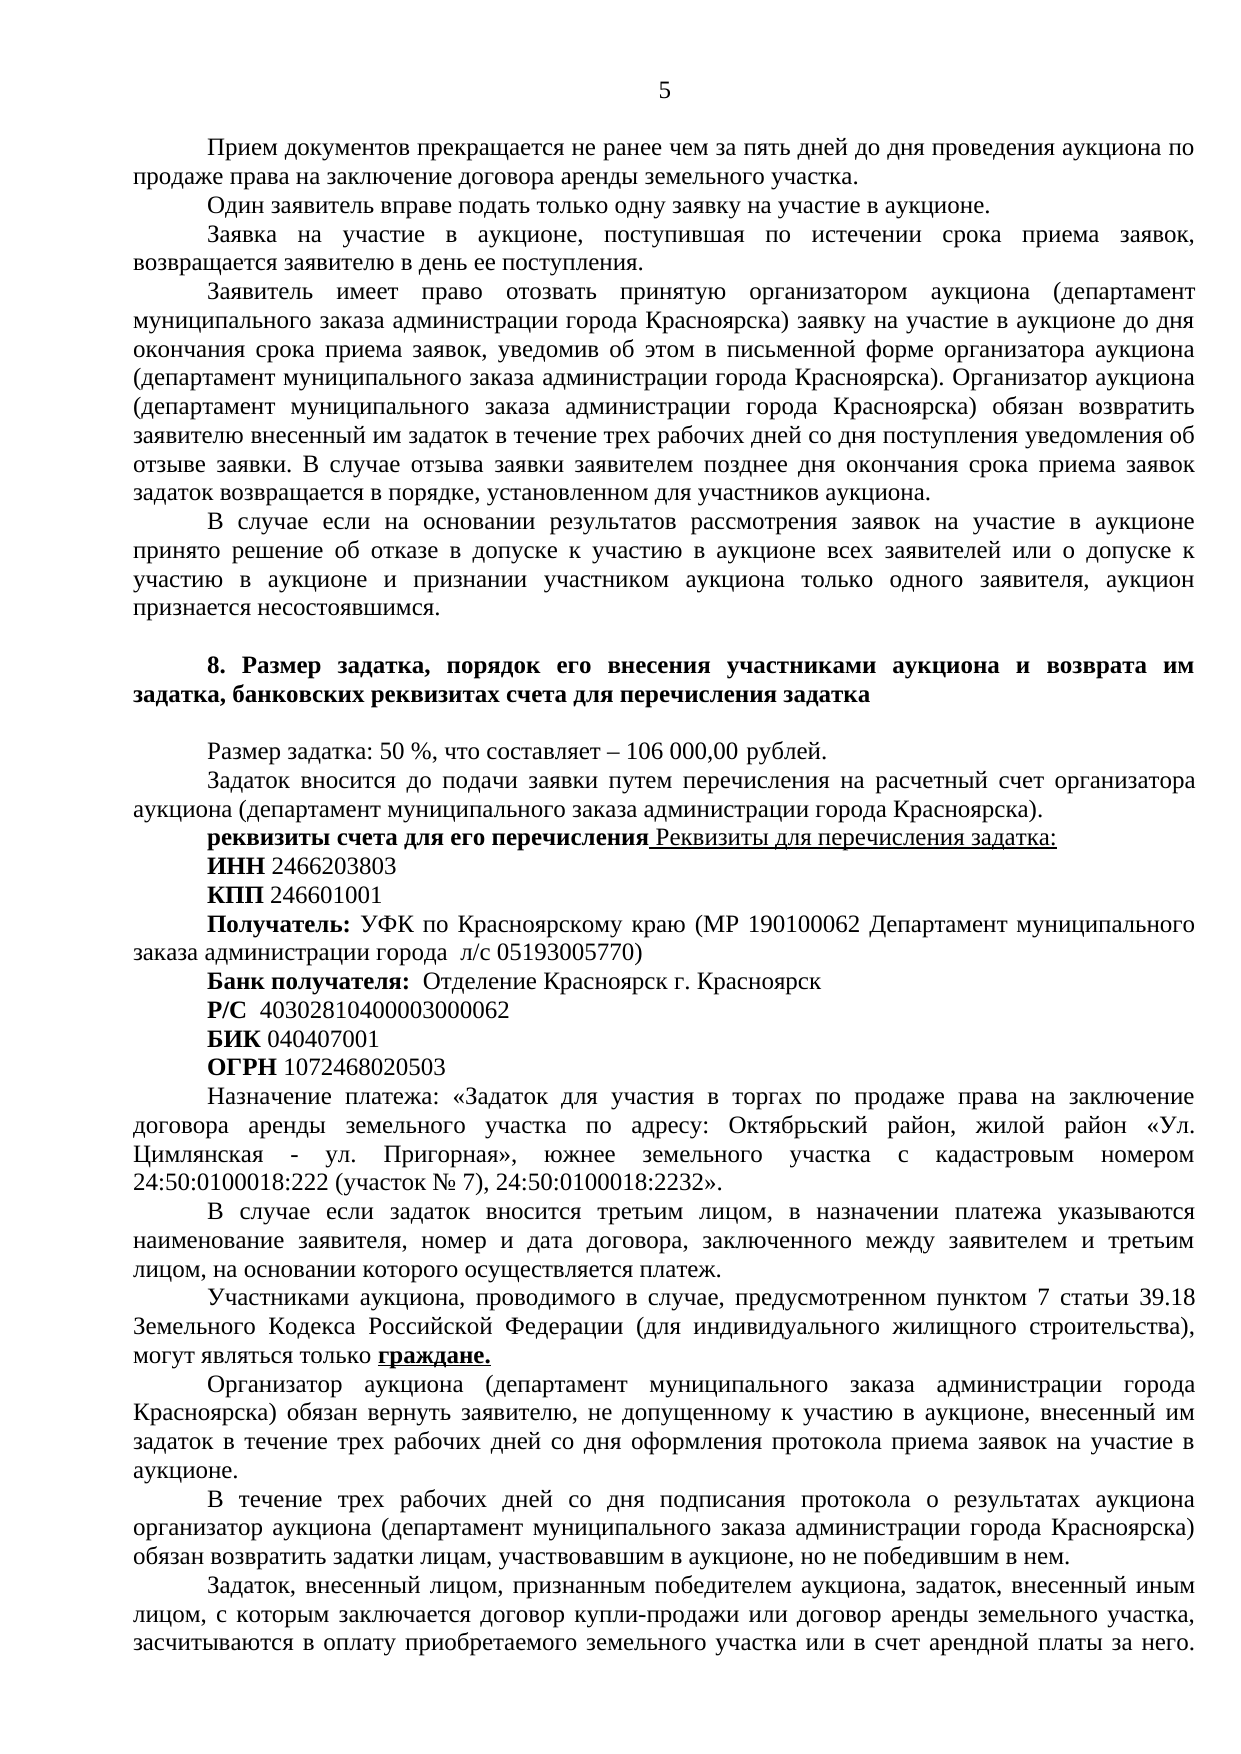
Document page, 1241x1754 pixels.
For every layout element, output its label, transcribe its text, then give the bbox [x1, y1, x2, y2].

text Прием документов прекращается не ранее чем за пять дней до дня проведения аукциона по продаже права на заключение договора аренды земельного участка. [133, 132, 1196, 190]
text Один заявитель вправе подать только одну заявку на участие в аукционе. [133, 190, 1196, 219]
text 8. Размер задатка, порядок его внесения участниками аукциона и возврата им задатка, банковских реквизитах счета для перечисления задатка [133, 650, 1196, 707]
text реквизиты счета для его перечисления Реквизиты для перечисления задатка: [133, 822, 1196, 851]
text ИНН 2466203803 [133, 851, 1196, 880]
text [133, 1570, 1196, 1656]
text Задаток вносится до подачи заявки путем перечисления на расчетный счет организатора аукциона (департамент муниципального заказа администрации города Красноярска). [133, 765, 1196, 822]
text ОГРН 1072468020503 [133, 1052, 1196, 1081]
text Получатель: УФК по Красноярскому краю (МР 190100062 Департамент муниципального заказа администрации города л/с 05193005770) [133, 909, 1196, 966]
text Организатор аукциона (департамент муниципального заказа администрации города Красноярска) обязан вернуть заявителю, не допущенному к участию в аукционе, внесенный им задаток в течение трех рабочих дней со дня оформления протокола приема заявок на участие в аукционе. [133, 1369, 1196, 1484]
text Р/С 40302810400003000062 [133, 995, 1196, 1024]
text Заявка на участие в аукционе, поступившая по истечении срока приема заявок, возвращается заявителю в день ее поступления. [133, 219, 1196, 276]
text Размер задатка: 50 %, что составляет – 106 000,00 рублей. [133, 736, 1196, 765]
text Банк получателя: Отделение Красноярск г. Красноярск [133, 966, 1196, 995]
title В случае если задаток вносится третьим лицом, в назначении платежа указываются наименование заявителя, номер и дата договора, заключенного между заявителем и третьим лицом, на основании которого осуществляется платеж. [133, 1196, 1196, 1282]
text В течение трех рабочих дней со дня подписания протокола о результатах аукциона организатор аукциона (департамент муниципального заказа администрации города Красноярска) обязан возвратить задатки лицам, участвовавшим в аукционе, но не победившим в нем. [133, 1484, 1196, 1570]
text Заявитель имеет право отозвать принятую организатором аукциона (департамент муниципального заказа администрации города Красноярска) заявку на участие в аукционе до дня окончания срока приема заявок, уведомив об этом в письменной форме организатора аукциона (департамент муниципального заказа администрации города Красноярска). Организатор аукциона (департамент муниципального заказа администрации города Красноярска) обязан возвратить заявителю внесенный им задаток в течение трех рабочих дней со дня поступления уведомления об отзыве заявки. В случае отзыва заявки заявителем позднее дня окончания срока приема заявок задаток возвращается в порядке, установленном для участников аукциона. [133, 276, 1196, 506]
text КПП 246601001 [133, 880, 1196, 909]
text БИК 040407001 [133, 1024, 1196, 1052]
title Участниками аукциона, проводимого в случае, предусмотренном пунктом 7 статьи 39.18 Земельного Кодекса Российской Федерации (для индивидуального жилищного строительства), могут являться только граждане. [133, 1282, 1196, 1369]
text Назначение платежа: «Задаток для участия в торгах по продаже права на заключение договора аренды земельного участка по адресу: Октябрьский район, жилой район «Ул. Цимлянская - ул. Пригорная», южнее земельного участка с кадастровым номером 24:50:0100018:222 (участок № 7), 24:50:0100018:2232». [133, 1081, 1196, 1196]
text В случае если на основании результатов рассмотрения заявок на участие в аукционе принято решение об отказе в допуске к участию в аукционе всех заявителей или о допуске к участию в аукционе и признании участником аукциона только одного заявителя, аукцион признается несостоявшимся. [133, 506, 1196, 621]
